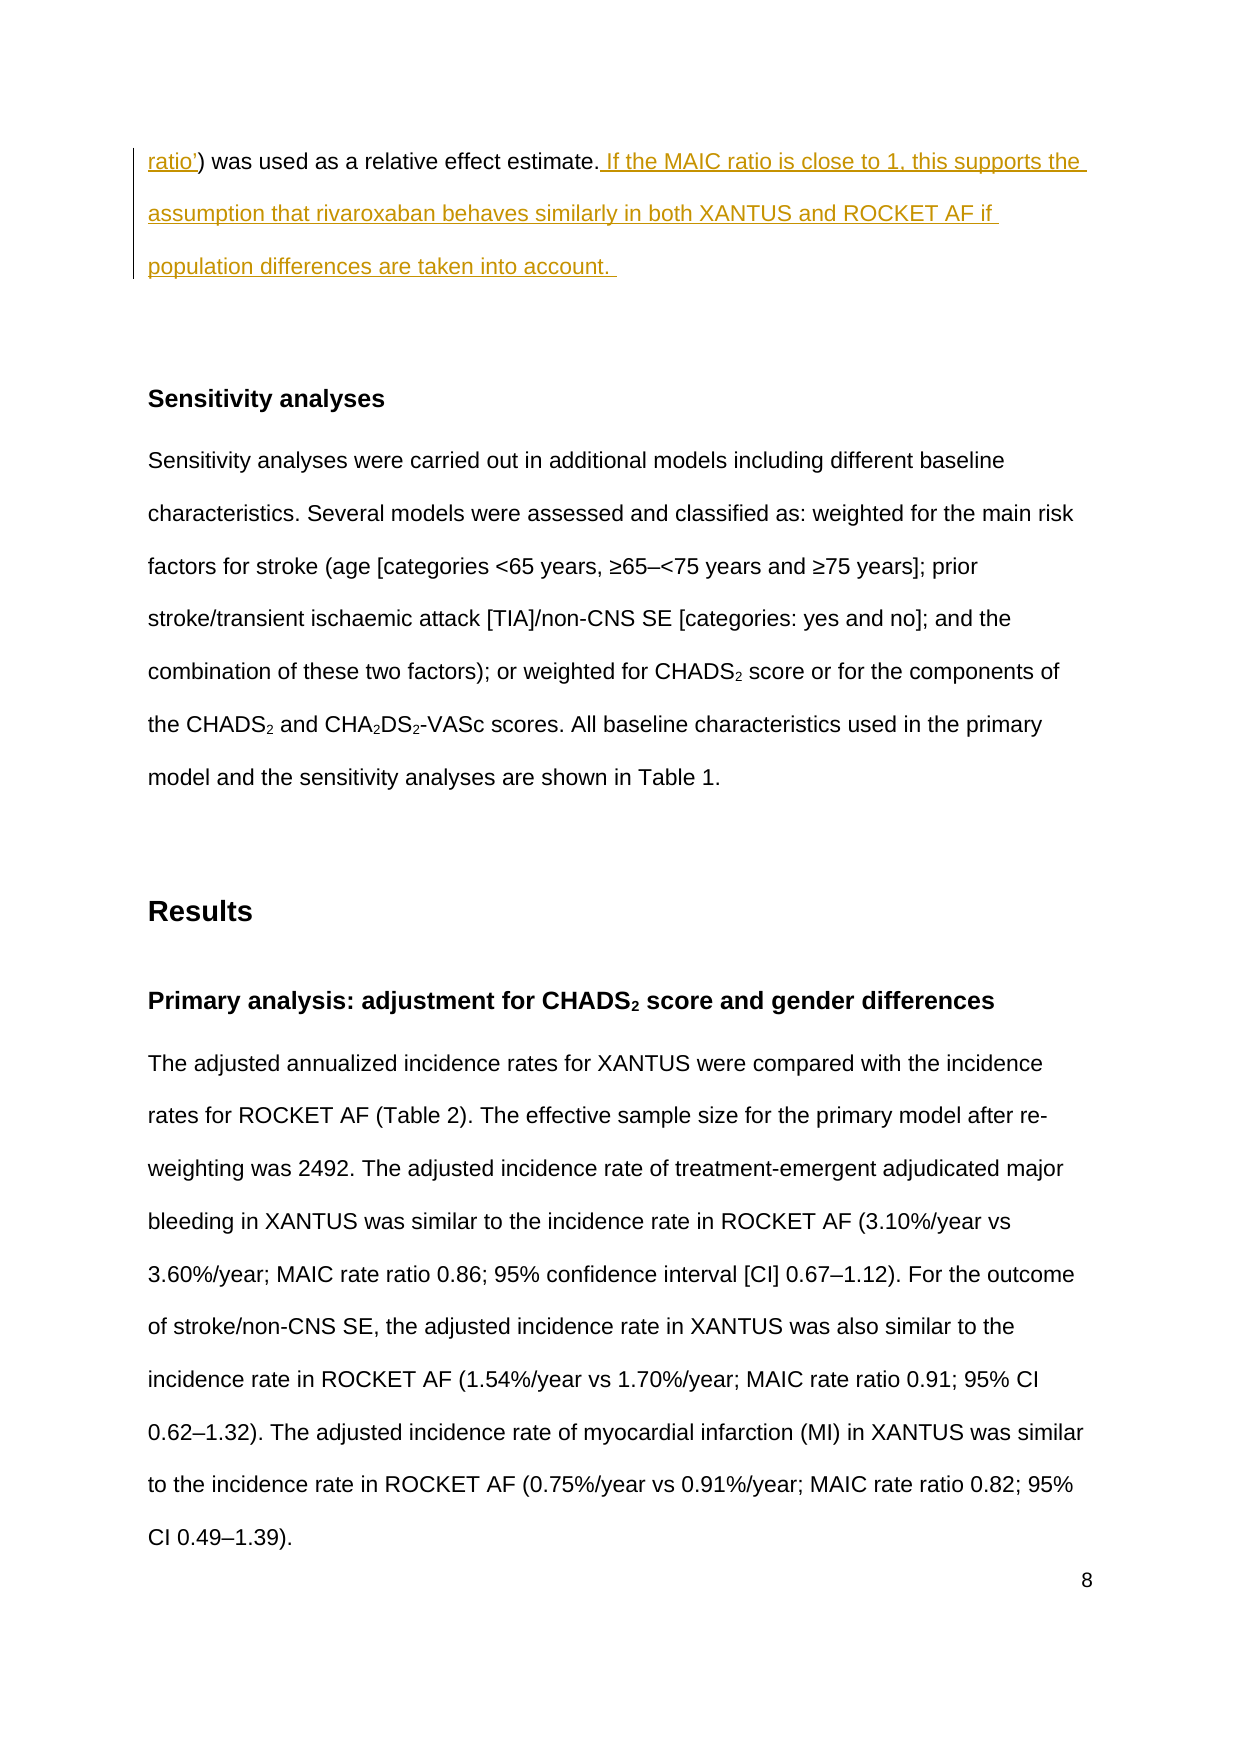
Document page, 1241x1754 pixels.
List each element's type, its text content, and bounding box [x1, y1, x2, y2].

subtitle Sensitivity analyses [148, 383, 1092, 412]
subtitle Primary analysis: adjustment for CHADS2 score and gender differences [148, 986, 1092, 1015]
subtitle Results [148, 894, 1092, 927]
text The adjusted annualized incidence rates for XANTUS were compared with the incidence rates for ROCKET AF (Table 2). The effective sample size for the primary model after re-weighting was 2492. The adjusted incidence rate of treatment-emergent adjudicated major bleeding in XANTUS was similar to the incidence rate in ROCKET AF (3.10%/year vs 3.60%/year; MAIC rate ratio 0.86; 95% confidence interval [CI] 0.67–1.12). For the outcome of stroke/non-CNS SE, the adjusted incidence rate in XANTUS was also similar to the incidence rate in ROCKET AF (1.54%/year vs 1.70%/year; MAIC rate ratio 0.91; 95% CI 0.62–1.32). The adjusted incidence rate of myocardial infarction (MI) in XANTUS was similar to the incidence rate in ROCKET AF (0.75%/year vs 0.91%/year; MAIC rate ratio 0.82; 95% CI 0.49–1.39). [148, 1050, 1092, 1551]
text Sensitivity analyses were carried out in additional models including different baseline characteristics. Several models were assessed and classified as: weighted for the main risk factors for stroke (age [categories <65 years, ≥65–<75 years and ≥75 years]; prior stroke/transient ischaemic attack [TIA]/non-CNS SE [categories: yes and no]; and the combination of these two factors); or weighted for CHADS2 score or for the components of the CHADS2 and CHA2DS2-VASc scores. All baseline characteristics used in the primary model and the sensitivity analyses are shown in Table 1. [148, 447, 1092, 790]
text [148, 148, 1092, 279]
